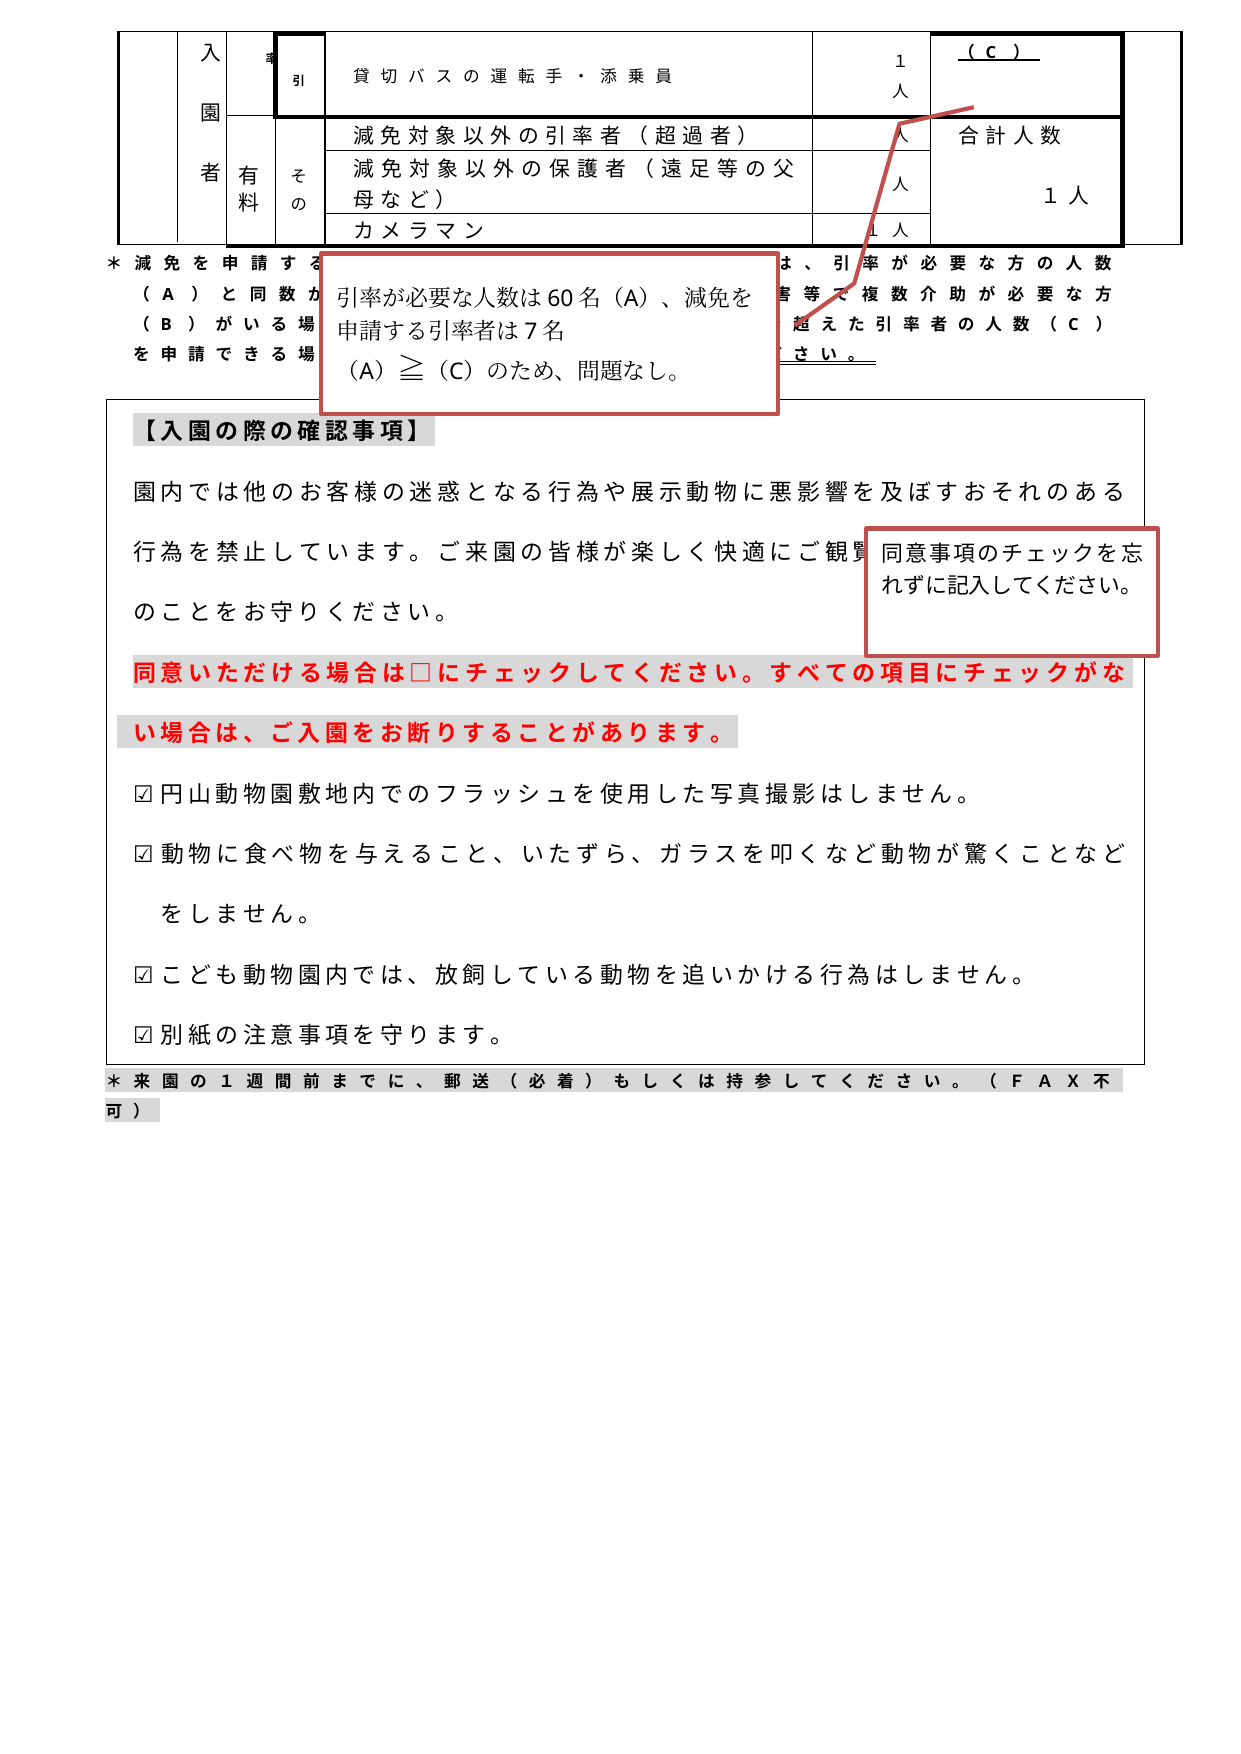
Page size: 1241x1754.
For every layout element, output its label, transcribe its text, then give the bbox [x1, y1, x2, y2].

table_cell 減免対象以外の保護者（遠足等の父母など） [326, 151, 812, 213]
table_cell １人 [813, 32, 930, 114]
table_cell 合計人数 １人 [931, 119, 1120, 244]
table_cell 人 [877, 151, 930, 213]
table_cell カメラマン [326, 214, 812, 244]
table_cell 人 [813, 119, 906, 149]
table_cell 人 [895, 120, 930, 149]
text ＊来園の１週間前までに、郵送（必着）もしくは持参してください。（ＦＡＸ不可） [105, 1092, 1123, 1126]
table_cell 引率者 [278, 36, 324, 114]
table_cell １人 [868, 214, 930, 244]
table_cell 合計人数 ７人（C） [931, 36, 1120, 114]
table_cell その他 [276, 119, 324, 244]
table_header 【入園の際の確認事項】 園内では他のお客様の迷惑となる行為や展示動物に悪影響を及ぼすおそれのある行為を禁止しています。ご来園の皆様が楽しく快適にご観覧いただけるよう以下のことをお守りください。 同意いただける場合は□にチェックしてください。すべての項目にチェックがない場合は、ご入園をお断りすることがあります。 ☑ 円山動物園敷地内でのフラッシュを使用した写真撮影はしません。 ☑ 動物に食べ物を与えること、いたずら、ガラスを叩くなど動物が驚くことなどをしません。 ☑ こども動物園内では、放飼している動物を追いかける行為はしません。 ☑ 別紙の注意事項を守ります。 [107, 400, 1144, 1064]
text ＊減免を申請することができる引率者の人数（C）は、引率が必要な方の人数（A）と同数が上限となります。ただし、重度障害等で複数介助が必要な方（B）がいる場合は、引率が必要な方の人数（A）を超えた引率者の人数（C）を申請できる場合がありますので、事前にご相談ください。 [105, 247, 1123, 368]
table_cell 有料 [227, 116, 275, 244]
table_cell 人 [813, 151, 889, 213]
table_cell １人 [813, 214, 871, 244]
table_cell 貸切バスの運転手・添乗員 [326, 32, 812, 114]
table_cell 減免対象以外の引率者（超過者） [326, 119, 812, 149]
